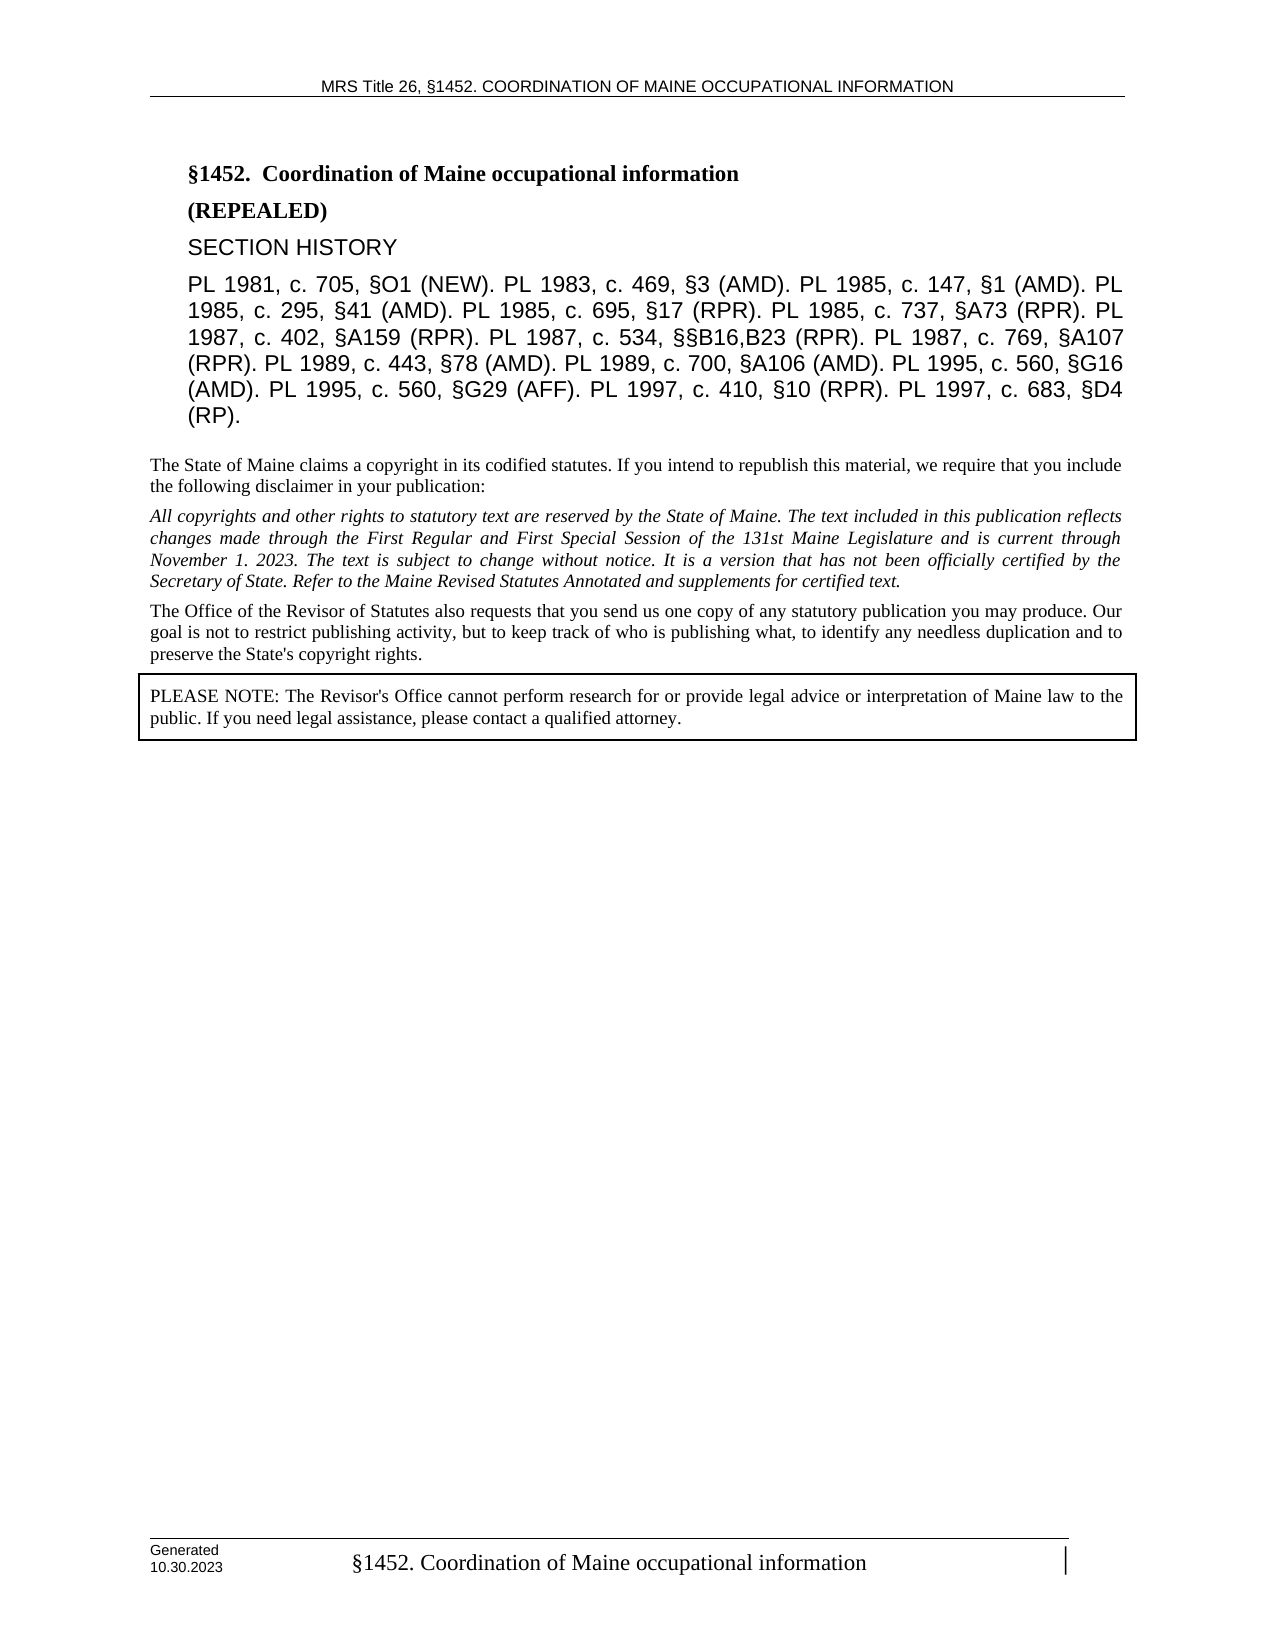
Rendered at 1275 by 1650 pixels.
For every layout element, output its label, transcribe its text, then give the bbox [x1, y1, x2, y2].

text (REPEALED) [187, 197, 1125, 223]
text PLEASE NOTE: The Revisor's Office cannot perform research for or provide legal advice or interpretation of Maine law to the public. If you need legal assistance, please contact a qualified attorney. [140, 675, 1135, 739]
text §1452. Coordination of Maine occupational information [187, 160, 1125, 187]
text PL 1981, c. 705, §O1 (NEW). PL 1983, c. 469, §3 (AMD). PL 1985, c. 147, §1 (AMD). PL 1985, c. 295, §41 (AMD). PL 1985, c. 695, §17 (RPR). PL 1985, c. 737, §A73 (RPR). PL 1987, c. 402, §A159 (RPR). PL 1987, c. 534, §§B16,B23 (RPR). PL 1987, c. 769, §A107 (RPR). PL 1989, c. 443, §78 (AMD). PL 1989, c. 700, §A106 (AMD). PL 1995, c. 560, §G16 (AMD). PL 1995, c. 560, §G29 (AFF). PL 1997, c. 410, §10 (RPR). PL 1997, c. 683, §D4 (RP). [187, 271, 1125, 429]
text The Office of the Revisor of Statutes also requests that you send us one copy of any statutory publication you may produce. Our goal is not to restrict publishing activity, but to keep track of who is publishing what, to identify any needless duplication and to preserve the State's copyright rights. [150, 600, 1125, 664]
text The State of Maine claims a copyright in its codified statutes. If you intend to republish this material, we require that you include the following disclaimer in your publication: [150, 454, 1125, 497]
text SECTION HISTORY [187, 234, 1125, 260]
text All copyrights and other rights to statutory text are reserved by the State of Maine. The text included in this publication reflects changes made through the First Regular and First Special Session of the 131st Maine Legislature and is current through November 1. 2023 . The text is subject to change without notice. It is a version that has not been officially certified by the Secretary of State. Refer to the Maine Revised Statutes Annotated and supplements for certified text. [150, 505, 1125, 592]
